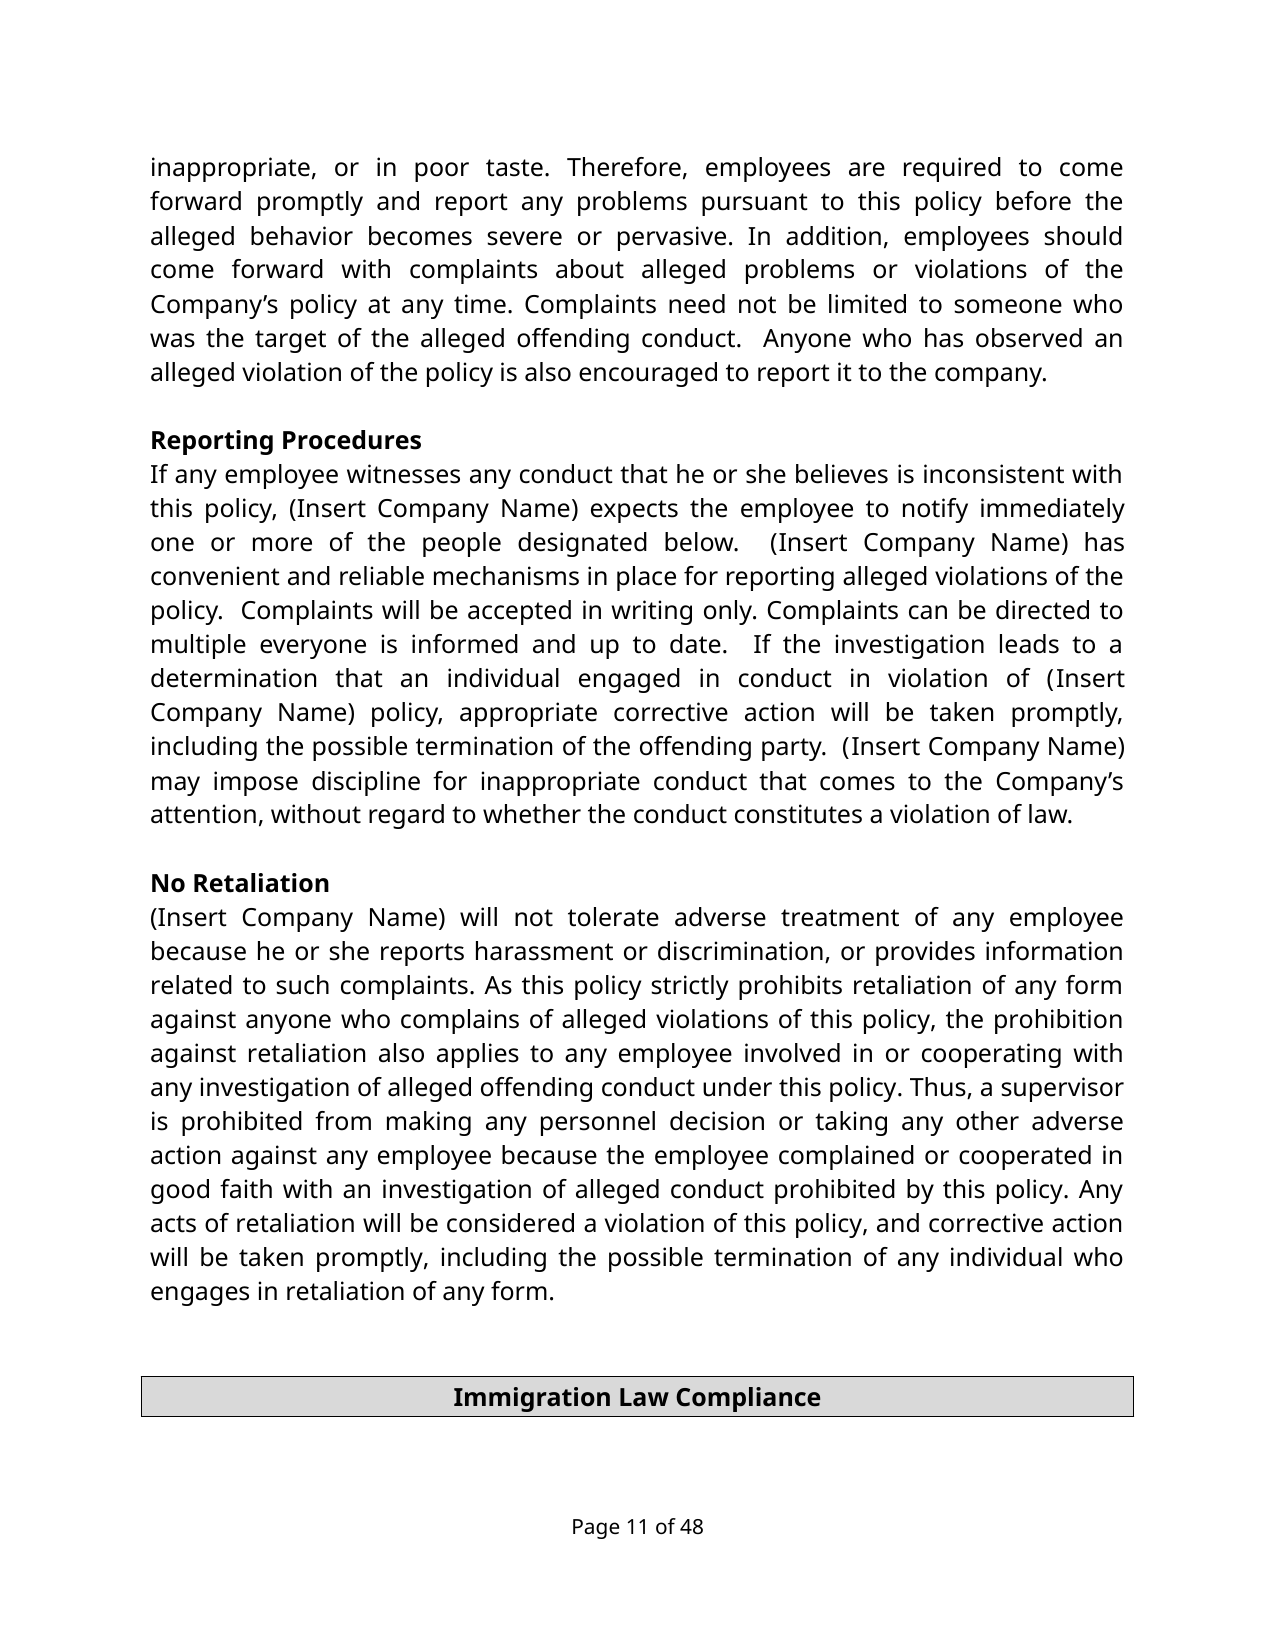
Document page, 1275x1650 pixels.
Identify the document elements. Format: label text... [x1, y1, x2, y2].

text (Insert Company Name) will not tolerate adverse treatment of any employee because he or she reports harassment or discrimination, or provides information related to such complaints. As this policy strictly prohibits retaliation of any form against anyone who complains of alleged violations of this policy, the prohibition against retaliation also applies to any employee involved in or cooperating with any investigation of alleged offending conduct under this policy. Thus, a supervisor is prohibited from making any personnel decision or taking any other adverse action against any employee because the employee complained or cooperated in good faith with an investigation of alleged conduct prohibited by this policy. Any acts of retaliation will be considered a violation of this policy, and corrective action will be taken promptly, including the possible termination of any individual who engages in retaliation of any form. [150, 899, 1125, 1308]
subtitle Immigration Law Compliance [142, 1377, 1133, 1416]
text No Retaliation [150, 865, 1125, 899]
text Reporting Procedures [150, 422, 1125, 457]
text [150, 150, 1125, 388]
text If any employee witnesses any conduct that he or she believes is inconsistent with this policy, (Insert Company Name) expects the employee to notify immediately one or more of the people designated below. (Insert Company Name) has convenient and reliable mechanisms in place for reporting alleged violations of the policy. Complaints will be accepted in writing only. Complaints can be directed to multiple everyone is informed and up to date. If the investigation leads to a determination that an individual engaged in conduct in violation of (Insert Company Name) policy, appropriate corrective action will be taken promptly, including the possible termination of the offending party. (Insert Company Name) may impose discipline for inappropriate conduct that comes to the Company’s attention, without regard to whether the conduct constitutes a violation of law. [150, 457, 1125, 831]
